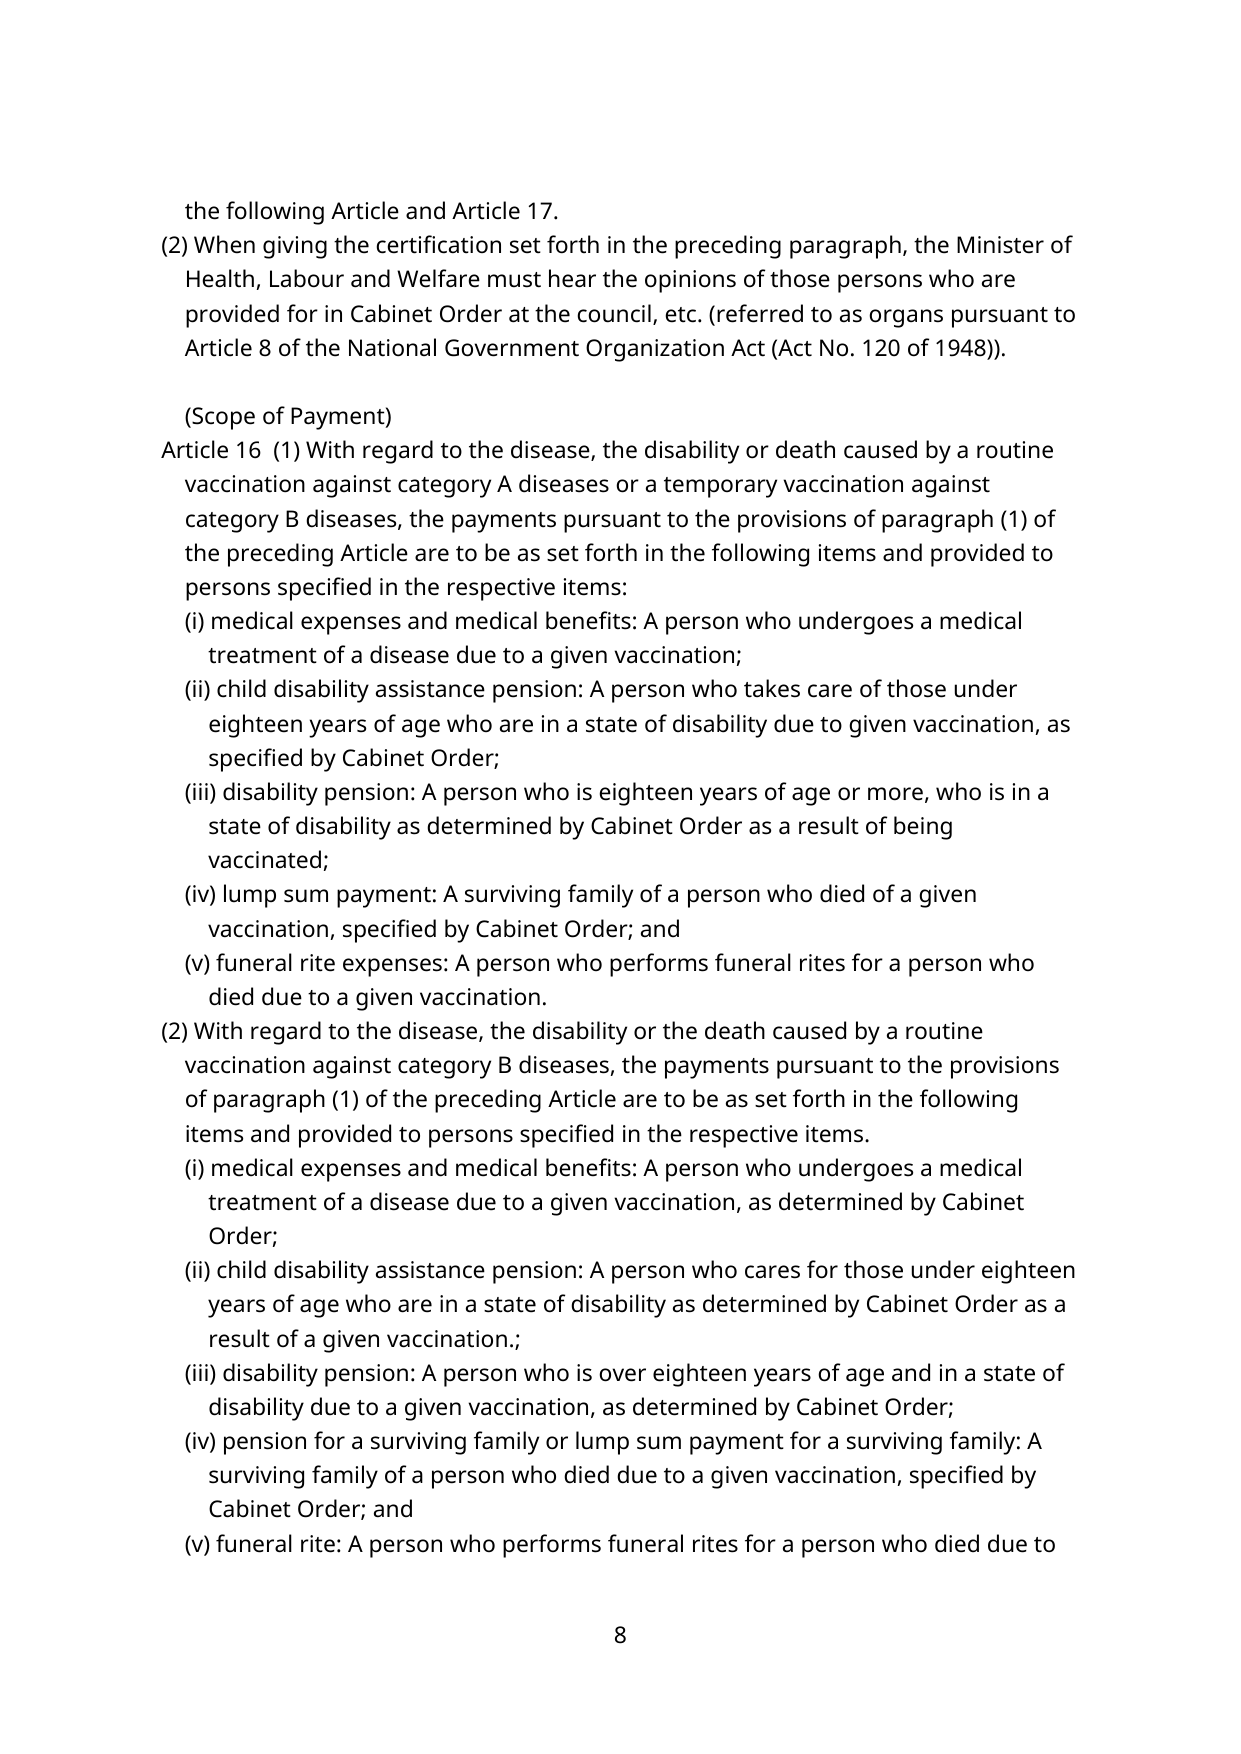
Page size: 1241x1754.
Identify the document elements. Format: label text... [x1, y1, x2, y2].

text (Scope of Payment) [184, 399, 1079, 433]
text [184, 1526, 1079, 1560]
text (2) When giving the certification set forth in the preceding paragraph, the Minister of Health, Labour and Welfare must hear the opinions of those persons who are provided for in Cabinet Order at the council, etc. (referred to as organs pursuant to Article 8 of the National Government Organization Act (Act No. 120 of 1948)). [161, 228, 1079, 364]
text (iv) lump sum payment: A surviving family of a person who died of a given vaccination, specified by Cabinet Order; and [184, 877, 1079, 945]
text (i) medical expenses and medical benefits: A person who undergoes a medical treatment of a disease due to a given vaccination, as determined by Cabinet Order; [184, 1150, 1079, 1253]
text (v) funeral rite expenses: A person who performs funeral rites for a person who died due to a given vaccination. [184, 945, 1079, 1014]
text (iii) disability pension: A person who is over eighteen years of age and in a state of disability due to a given vaccination, as determined by Cabinet Order; [184, 1355, 1079, 1424]
text (ii) child disability assistance pension: A person who cares for those under eighteen years of age who are in a state of disability as determined by Cabinet Order as a result of a given vaccination.; [184, 1253, 1079, 1355]
text (iii) disability pension: A person who is eighteen years of age or more, who is in a state of disability as determined by Cabinet Order as a result of being vaccinated; [184, 774, 1079, 877]
text (i) medical expenses and medical benefits: A person who undergoes a medical treatment of a disease due to a given vaccination; [184, 604, 1079, 672]
text (iv) pension for a surviving family or lump sum payment for a surviving family: A surviving family of a person who died due to a given vaccination, specified by Cabinet Order; and [184, 1424, 1079, 1526]
text Article 16 (1) With regard to the disease, the disability or death caused by a routine vaccination against category A diseases or a temporary vaccination against category B diseases, the payments pursuant to the provisions of paragraph (1) of the preceding Article are to be as set forth in the following items and provided to persons specified in the respective items: [161, 433, 1079, 604]
text (ii) child disability assistance pension: A person who takes care of those under eighteen years of age who are in a state of disability due to given vaccination, as specified by Cabinet Order; [184, 672, 1079, 774]
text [161, 194, 1079, 228]
text (2) With regard to the disease, the disability or the death caused by a routine vaccination against category B diseases, the payments pursuant to the provisions of paragraph (1) of the preceding Article are to be as set forth in the following items and provided to persons specified in the respective items. [161, 1014, 1079, 1150]
